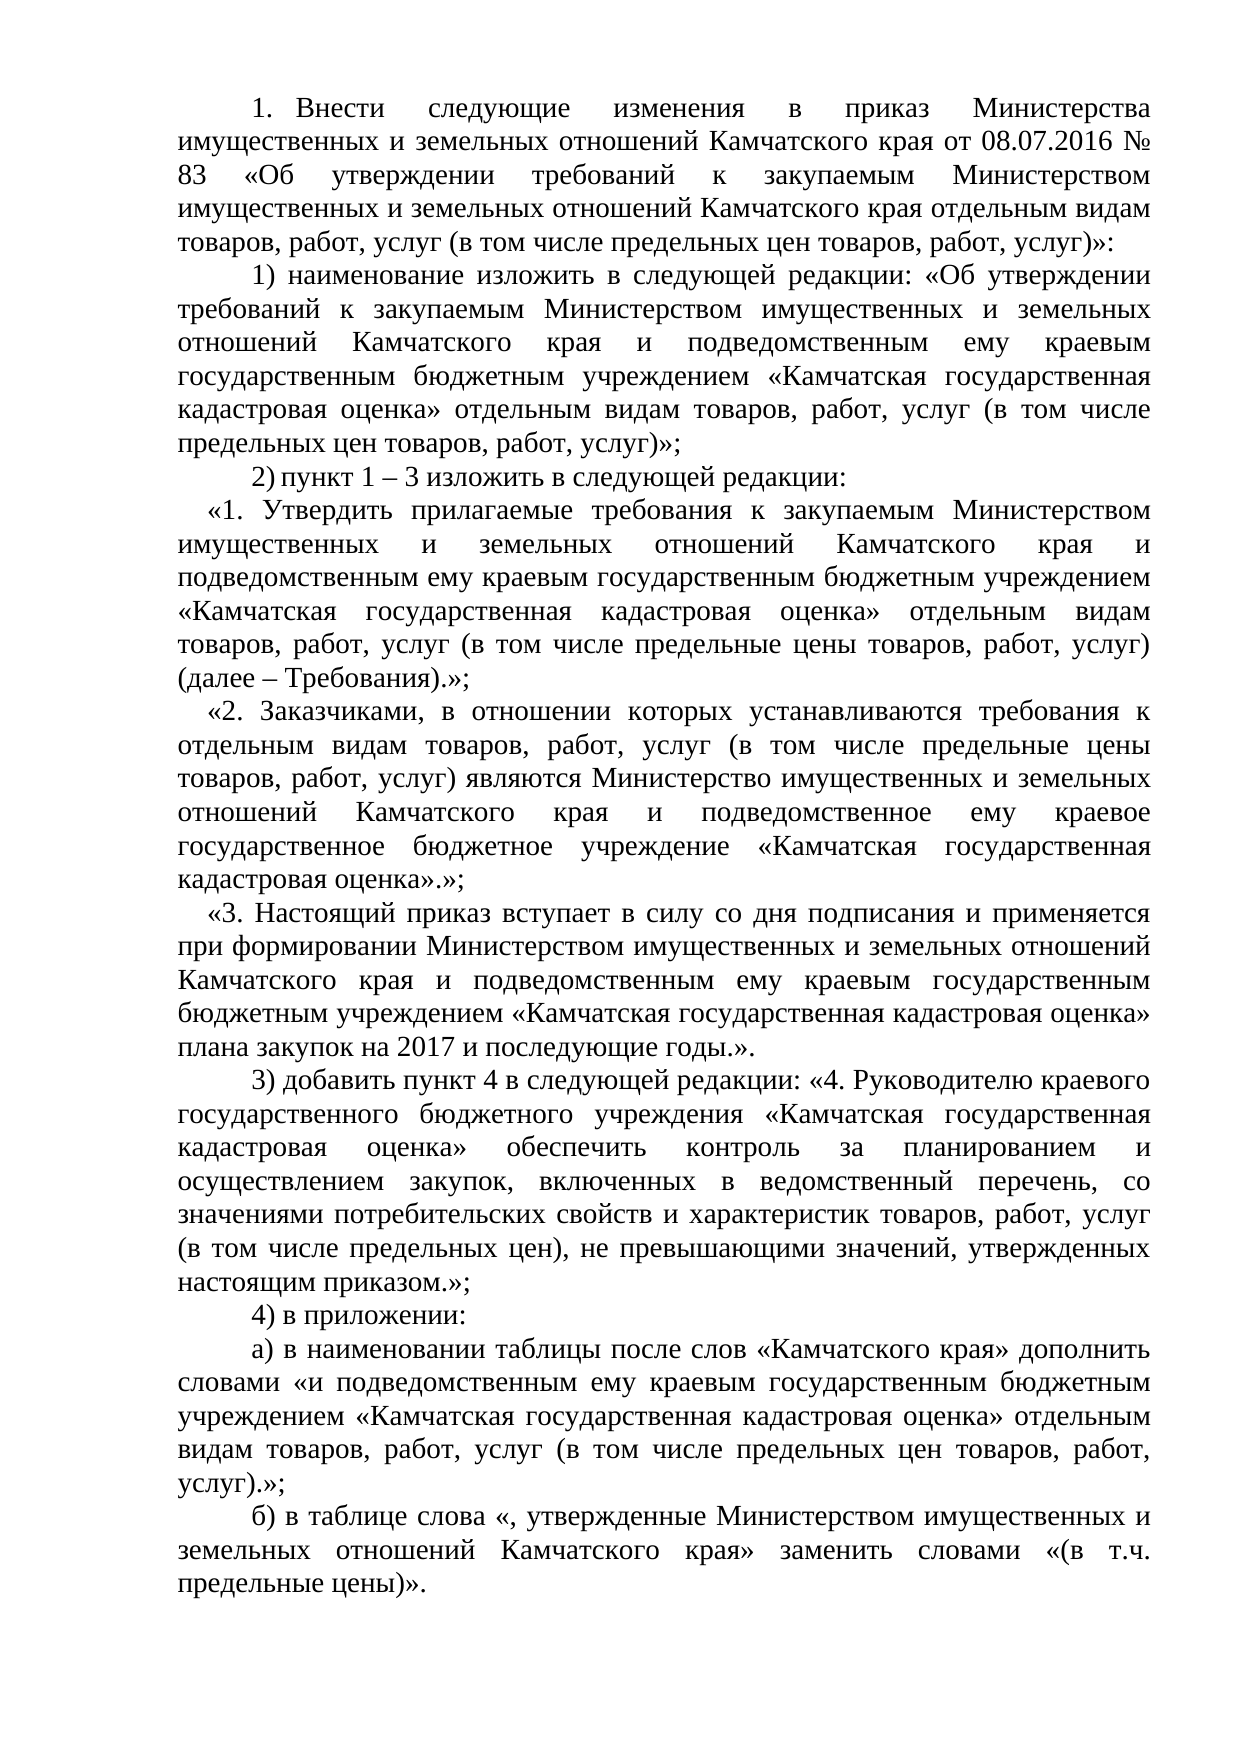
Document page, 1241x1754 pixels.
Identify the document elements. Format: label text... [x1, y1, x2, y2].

text б) в таблице слова «, утвержденные Министерством имущественных и земельных отношений Камчатского края» заменить словами «(в т.ч. предельные цены)». [177, 1498, 1152, 1599]
list Внести следующие изменения в приказ Министерства имущественных и земельных отношений Камчатского края от 08.07.2016 № 83 «Об утверждении требований к закупаемым Министерством имущественных и земельных отношений Камчатского края отдельным видам товаров, работ, услуг (в том числе предельных цен товаров, работ, услуг)»: [177, 90, 1152, 257]
text а) в наименовании таблицы после слов «Камчатского края» дополнить словами «и подведомственным ему краевым государственным бюджетным учреждением «Камчатская государственная кадастровая оценка» отдельным видам товаров, работ, услуг (в том числе предельных цен товаров, работ, услуг).»; [177, 1331, 1152, 1498]
text «1. Утвердить прилагаемые требования к закупаемым Министерством имущественных и земельных отношений Камчатского края и подведомственным ему краевым государственным бюджетным учреждением «Камчатская государственная кадастровая оценка» отдельным видам товаров, работ, услуг (в том числе предельные цены товаров, работ, услуг) (далее – Требования).»; [177, 492, 1152, 693]
text «3. Настоящий приказ вступает в силу со дня подписания и применяется при формировании Министерством имущественных и земельных отношений Камчатского края и подведомственным ему краевым государственным бюджетным учреждением «Камчатская государственная кадастровая оценка» плана закупок на 2017 и последующие годы.». [177, 895, 1152, 1062]
text 2) пункт 1 – 3 изложить в следующей редакции: [177, 459, 1152, 492]
text «2. Заказчиками, в отношении которых устанавливаются требования к отдельным видам товаров, работ, услуг (в том числе предельные цены товаров, работ, услуг) являются Министерство имущественных и земельных отношений Камчатского края и подведомственное ему краевое государственное бюджетное учреждение «Камчатская государственная кадастровая оценка».»; [177, 693, 1152, 895]
text 4) в приложении: [177, 1297, 1152, 1331]
text 3) добавить пункт 4 в следующей редакции: «4. Руководителю краевого государственного бюджетного учреждения «Камчатская государственная кадастровая оценка» обеспечить контроль за планированием и осуществлением закупок, включенных в ведомственный перечень, со значениями потребительских свойств и характеристик товаров, работ, услуг (в том числе предельных цен), не превышающими значений, утвержденных настоящим приказом.»; [177, 1062, 1152, 1297]
text 1) наименование изложить в следующей редакции: «Об утверждении требований к закупаемым Министерством имущественных и земельных отношений Камчатского края и подведомственным ему краевым государственным бюджетным учреждением «Камчатская государственная кадастровая оценка» отдельным видам товаров, работ, услуг (в том числе предельных цен товаров, работ, услуг)»; [177, 257, 1152, 459]
